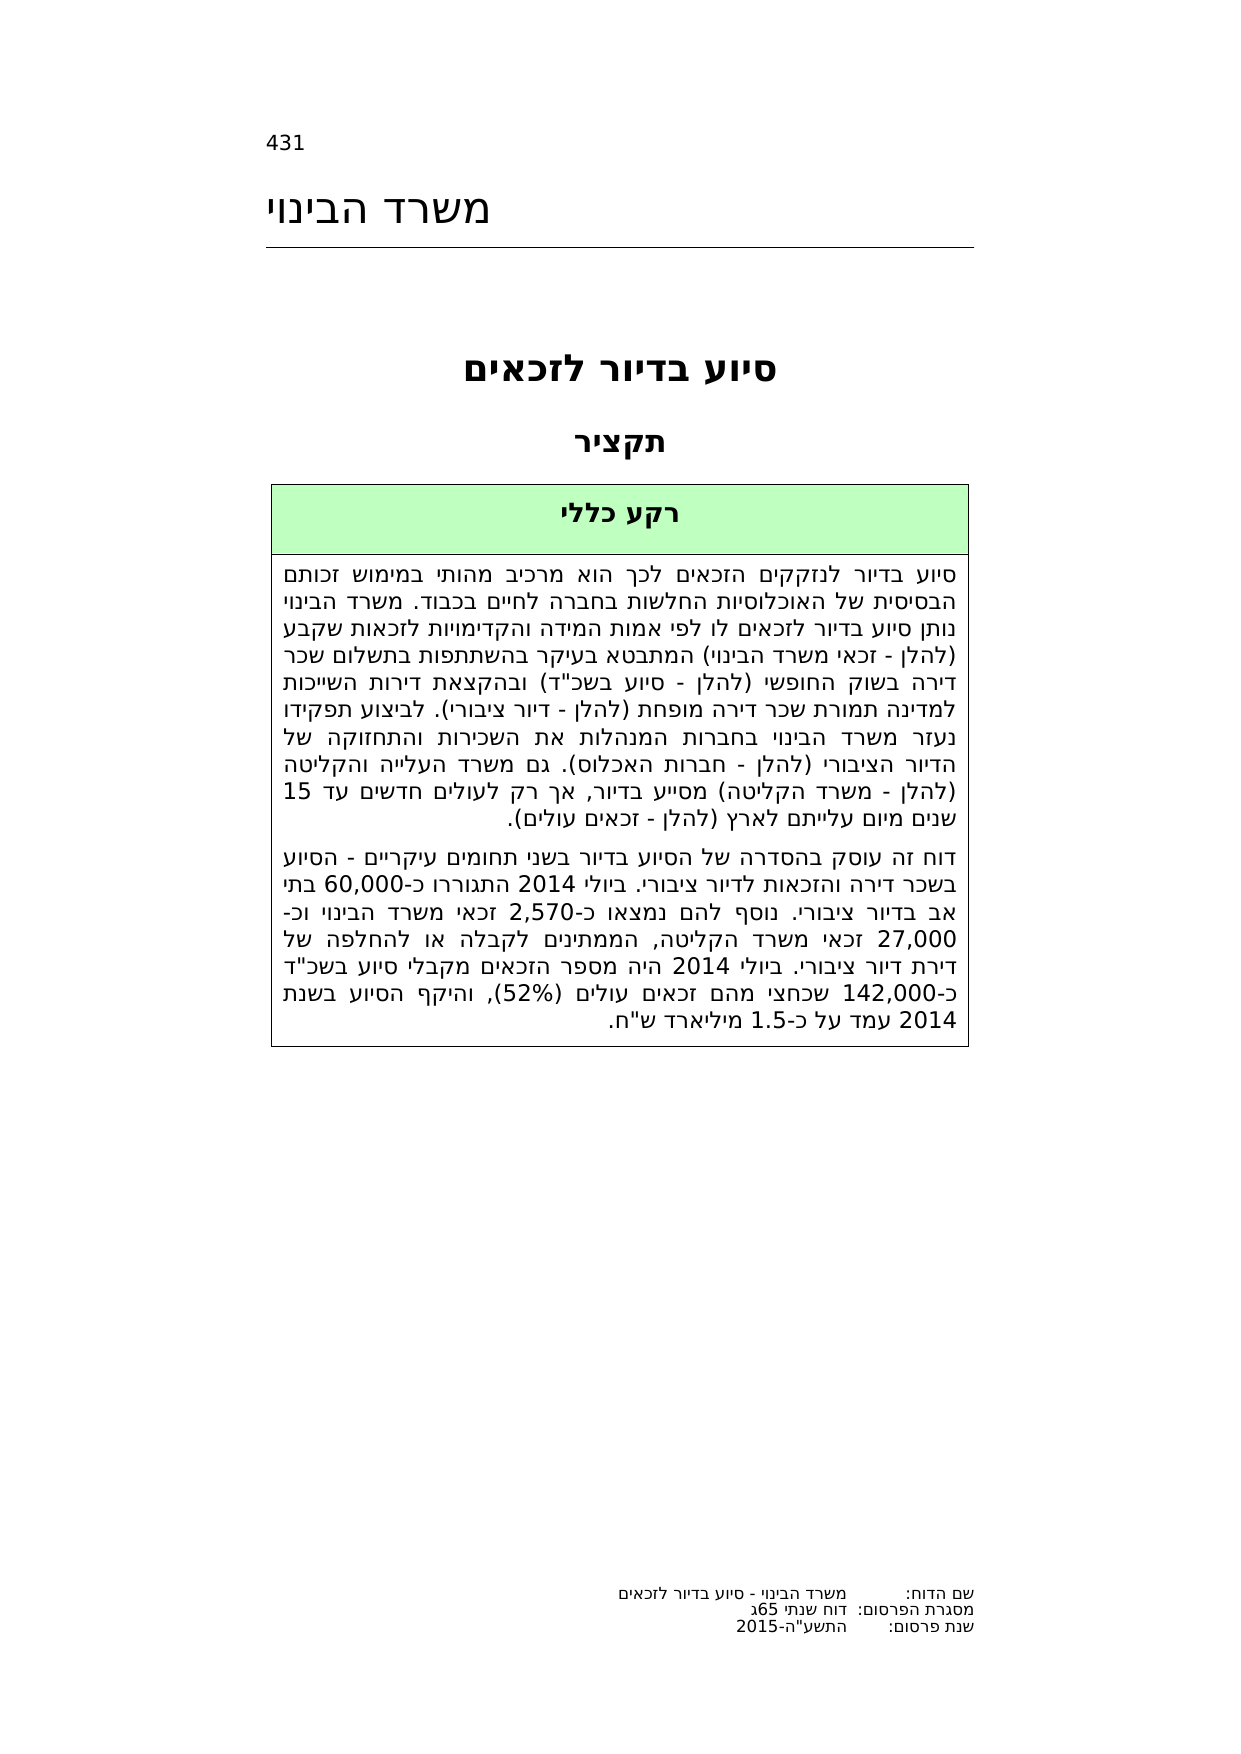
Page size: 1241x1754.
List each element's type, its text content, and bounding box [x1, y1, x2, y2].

text סיוע בדיור לזכאים [266, 348, 974, 390]
table_header רקע כללי [272, 485, 968, 553]
text תקציר [266, 427, 974, 459]
table_cell סיוע בדיור לנזקקים הזכאים לכך הוא מרכיב מהותי במימוש זכותם הבסיסית של האוכלוסיות החלשות בחברה לחיים בכבוד. משרד הבינוי נותן סיוע בדיור לזכאים לו לפי אמות המידה והקדימויות לזכאות שקבע (להלן - זכאי משרד הבינוי) המתבטא בעיקר בהשתתפות בתשלום שכר דירה בשוק החופשי (להלן - סיוע בשכ"ד) ובהקצאת דירות השייכות למדינה תמורת שכר דירה מופחת (להלן - דיור ציבורי). לביצוע תפקידו נעזר משרד הבינוי בחברות המנהלות את השכירות והתחזוקה של הדיור הציבורי (להלן - חברות האכלוס). גם משרד העלייה והקליטה (להלן - משרד הקליטה) מסייע בדיור, אך רק לעולים חדשים עד 15 שנים מיום עלייתם לארץ (להלן - זכאים עולים). דוח זה עוסק בהסדרה של הסיוע בדיור בשני תחומים עיקריים - הסיוע בשכר דירה והזכאות לדיור ציבורי. ביולי 2014 התגוררו כ-60,000 בתי אב בדיור ציבורי. נוסף להם נמצאו כ-2,570 זכאי משרד הבינוי וכ-27,000 זכאי משרד הקליטה, הממתינים לקבלה או להחלפה של דירת דיור ציבורי. ביולי 2014 היה מספר הזכאים מקבלי סיוע בשכ"ד כ-142,000 שכחצי מהם זכאים עולים (52%), והיקף הסיוע בשנת 2014 עמד על כ-1.5 מיליארד ש"ח. [272, 555, 968, 1046]
text משרד הבינוי [266, 183, 974, 247]
